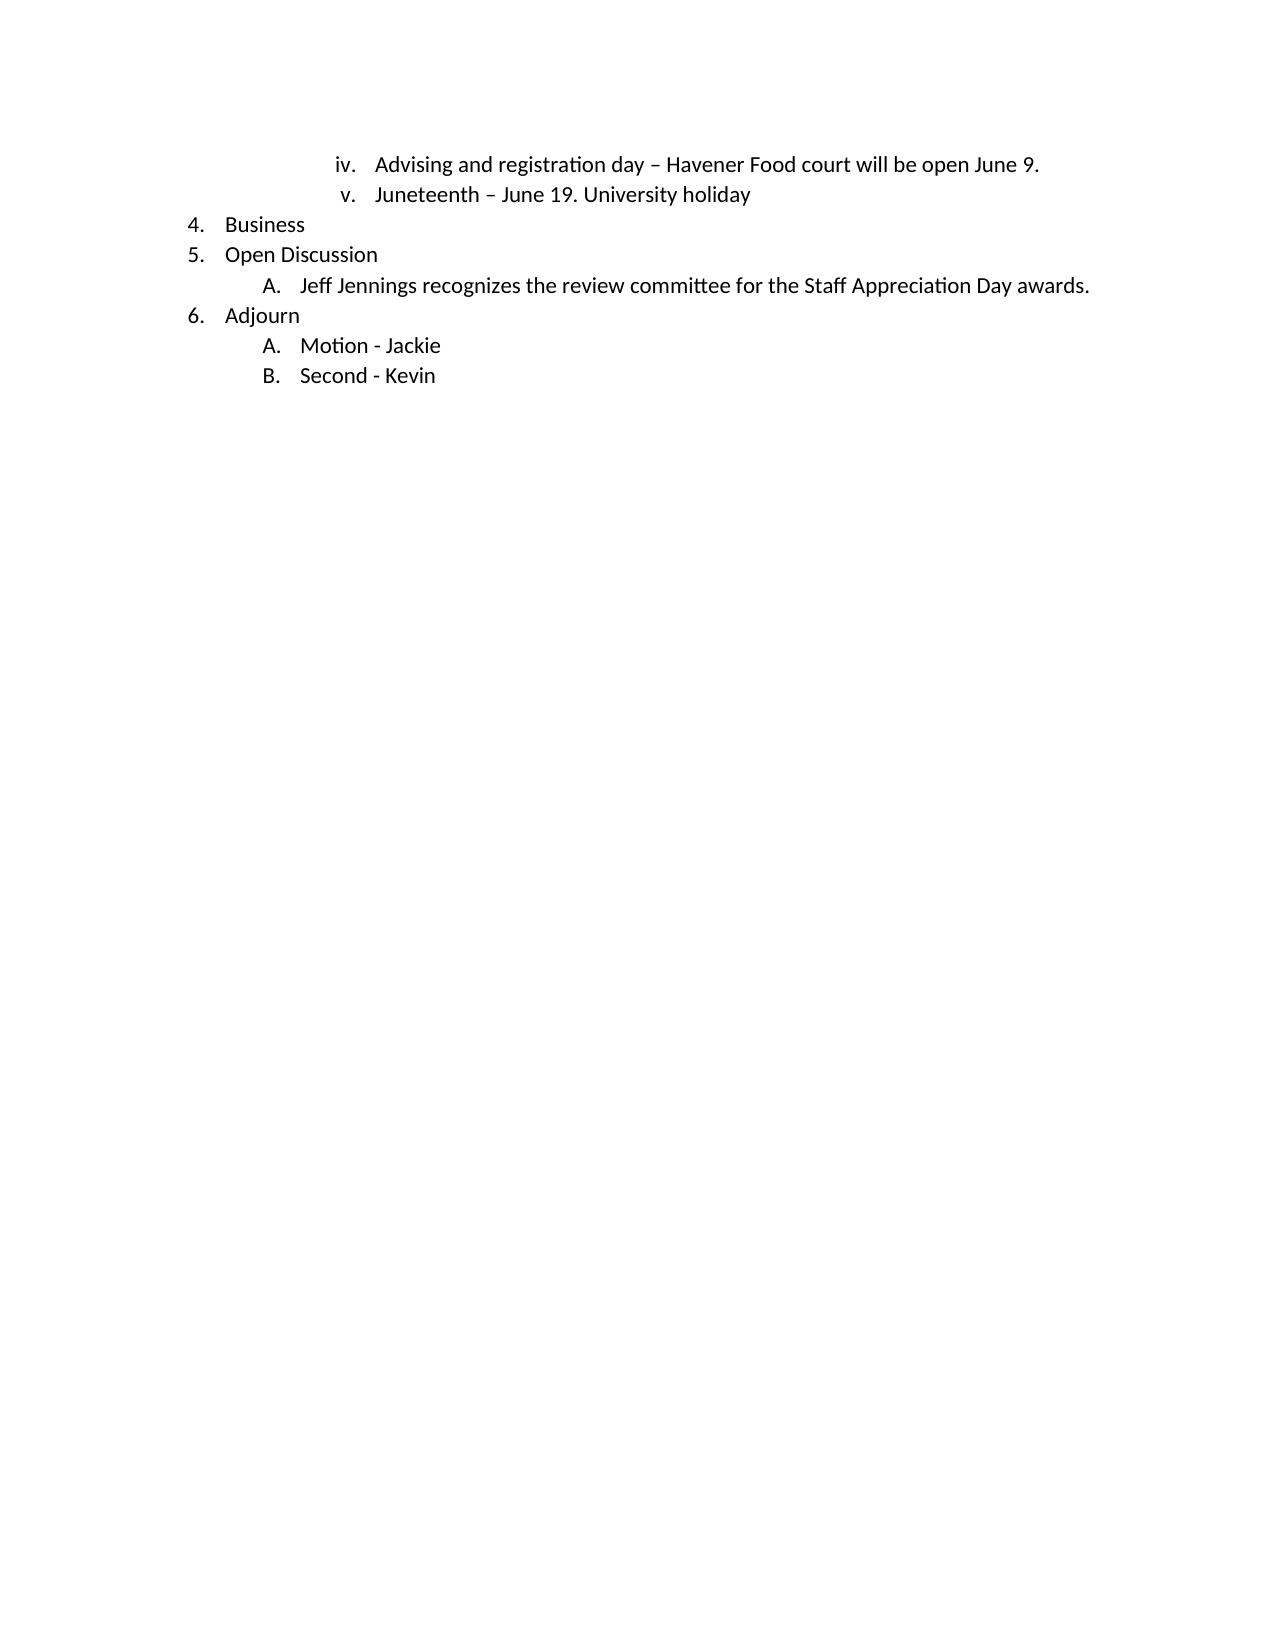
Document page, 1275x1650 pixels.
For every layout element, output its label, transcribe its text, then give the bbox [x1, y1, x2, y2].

list Adjourn [187, 301, 1125, 329]
list Advising and registration day – Havener Food court will be open June 9. [356, 150, 1125, 178]
list Open Discussion [187, 241, 1125, 269]
list Second - Kevin [262, 361, 1125, 389]
list Business [187, 210, 1125, 238]
list Motion - Jackie [262, 331, 1125, 359]
list Juneteenth – June 19. University holiday [356, 180, 1125, 208]
list Jeff Jennings recognizes the review committee for the Staff Appreciation Day awards. [262, 271, 1125, 299]
